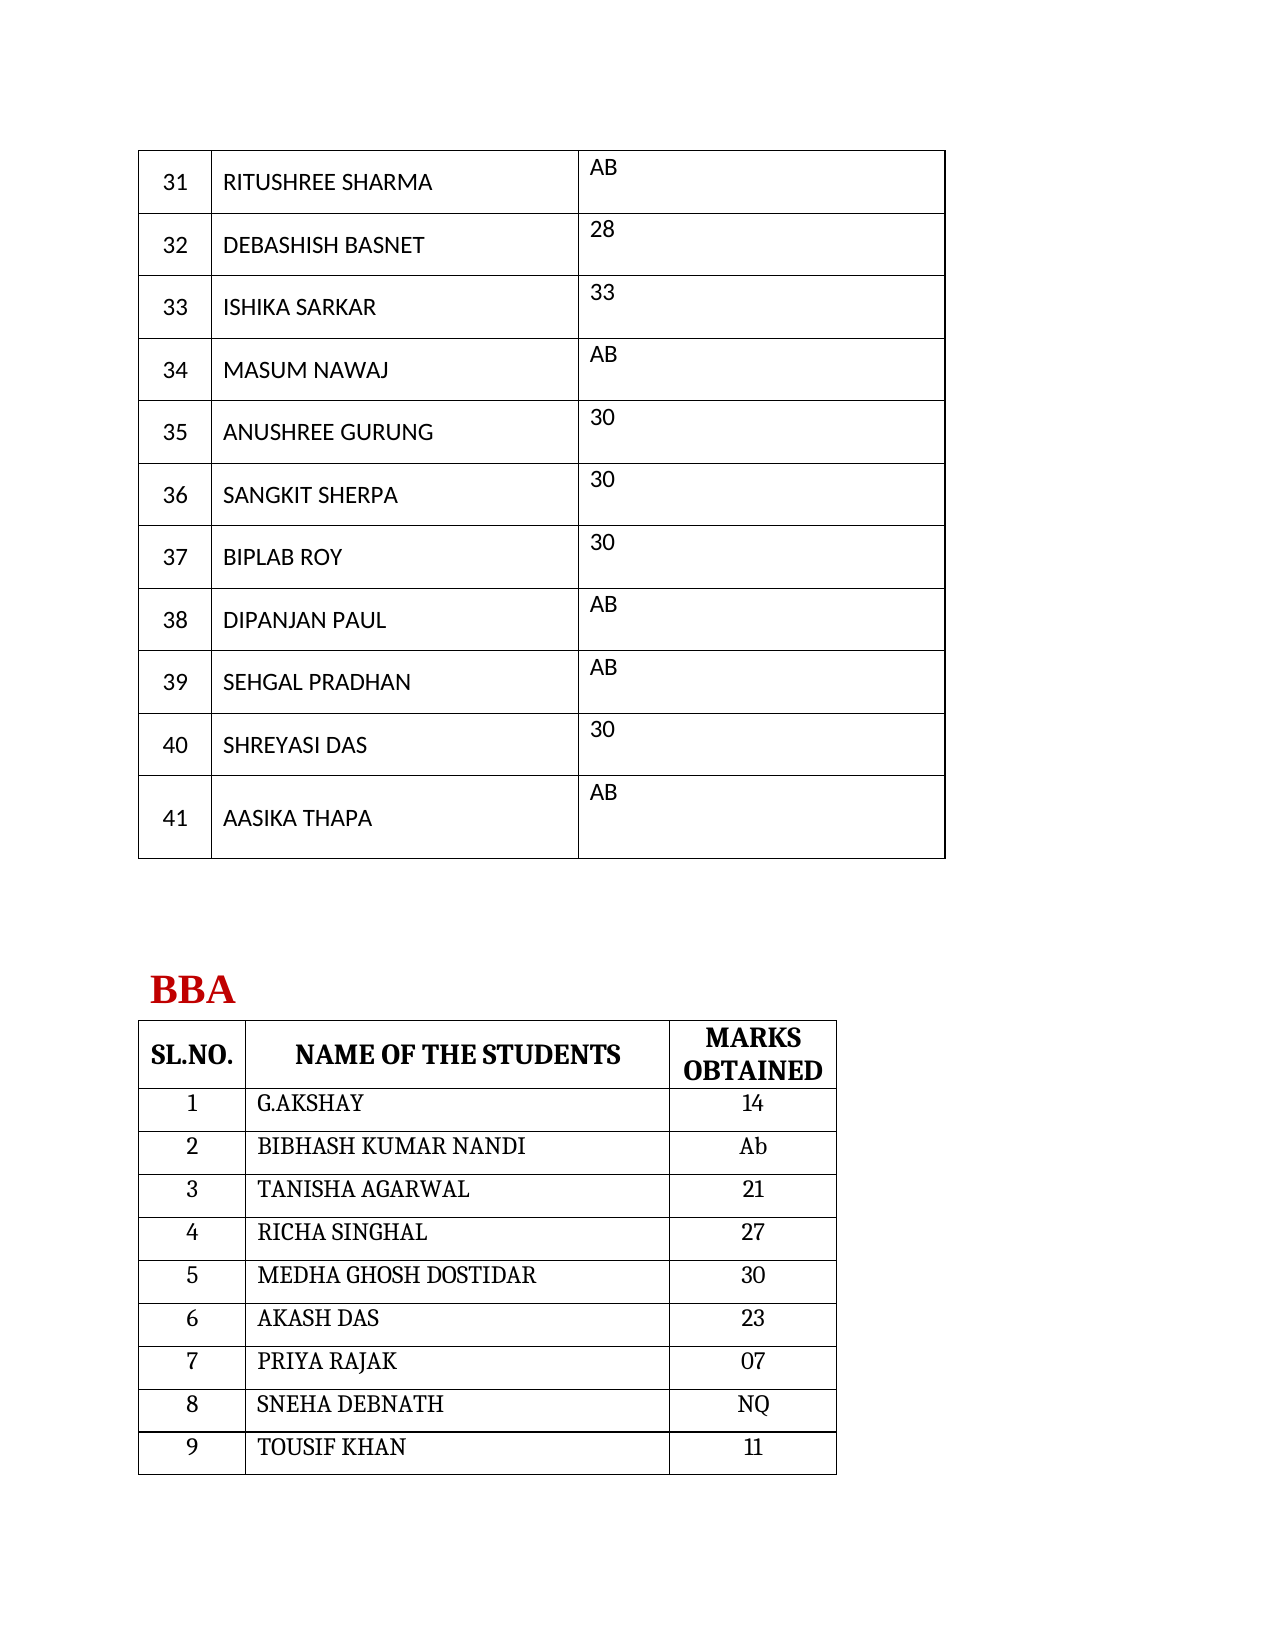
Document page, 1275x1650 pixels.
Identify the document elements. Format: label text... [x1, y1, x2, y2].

table_cell DIPANJAN PAUL [212, 589, 578, 650]
table_cell 1 [139, 1089, 245, 1131]
table_cell 30 [670, 1261, 836, 1303]
table_cell 27 [670, 1218, 836, 1260]
table_cell 23 [670, 1304, 836, 1346]
table_cell Ab [670, 1132, 836, 1174]
table_cell AASIKA THAPA [212, 776, 578, 858]
table_cell 11 [670, 1433, 836, 1474]
table_cell 38 [139, 589, 211, 650]
table_cell BIBHASH KUMAR NANDI [246, 1132, 669, 1174]
table_cell SNEHA DEBNATH [246, 1390, 669, 1431]
table_cell 28 [579, 214, 944, 275]
table_cell BIPLAB ROY [212, 526, 578, 587]
table_cell DEBASHISH BASNET [212, 214, 578, 275]
table_header NAME OF THE STUDENTS [246, 1021, 669, 1088]
table_cell PRIYA RAJAK [246, 1347, 669, 1388]
table_cell 3 [139, 1175, 245, 1217]
table_cell AB [579, 651, 944, 712]
table_cell AB [579, 339, 944, 400]
table_cell 33 [139, 276, 211, 337]
table_header MARKS OBTAINED [670, 1021, 836, 1088]
table_cell ANUSHREE GURUNG [212, 401, 578, 462]
table_cell 30 [579, 464, 944, 525]
table_cell 41 [139, 776, 211, 858]
table_cell G.AKSHAY [246, 1089, 669, 1131]
table_cell 6 [139, 1304, 245, 1346]
table_cell 35 [139, 401, 211, 462]
table_cell 30 [579, 526, 944, 587]
table_cell NQ [670, 1390, 836, 1431]
table_cell MEDHA GHOSH DOSTIDAR [246, 1261, 669, 1303]
table_cell 34 [139, 339, 211, 400]
table_cell AB [579, 776, 944, 858]
table_cell 39 [139, 651, 211, 712]
table_cell SEHGAL PRADHAN [212, 651, 578, 712]
table_cell AKASH DAS [246, 1304, 669, 1346]
table_cell AB [579, 151, 944, 212]
table_cell TANISHA AGARWAL [246, 1175, 669, 1217]
table_cell SHREYASI DAS [212, 714, 578, 775]
table_cell AB [579, 589, 944, 650]
table_cell 9 [139, 1433, 245, 1474]
text BBA [150, 965, 1125, 1013]
table_cell 32 [139, 214, 211, 275]
table_cell 37 [139, 526, 211, 587]
table_cell 8 [139, 1390, 245, 1431]
table_cell 33 [579, 276, 944, 337]
table_cell 30 [579, 401, 944, 462]
table_cell 4 [139, 1218, 245, 1260]
table_cell 14 [670, 1089, 836, 1131]
table_cell 2 [139, 1132, 245, 1174]
table_cell TOUSIF KHAN [246, 1433, 669, 1474]
table_cell ISHIKA SARKAR [212, 276, 578, 337]
table_header SL.NO. [139, 1021, 245, 1088]
table_cell 5 [139, 1261, 245, 1303]
table_cell 21 [670, 1175, 836, 1217]
table_cell 30 [579, 714, 944, 775]
table_cell MASUM NAWAJ [212, 339, 578, 400]
table_cell 7 [139, 1347, 245, 1388]
table_cell 07 [670, 1347, 836, 1388]
table_cell 31 [139, 151, 211, 212]
table_cell RICHA SINGHAL [246, 1218, 669, 1260]
table_cell 40 [139, 714, 211, 775]
table_cell 36 [139, 464, 211, 525]
table_cell SANGKIT SHERPA [212, 464, 578, 525]
table_cell RITUSHREE SHARMA [212, 151, 578, 212]
